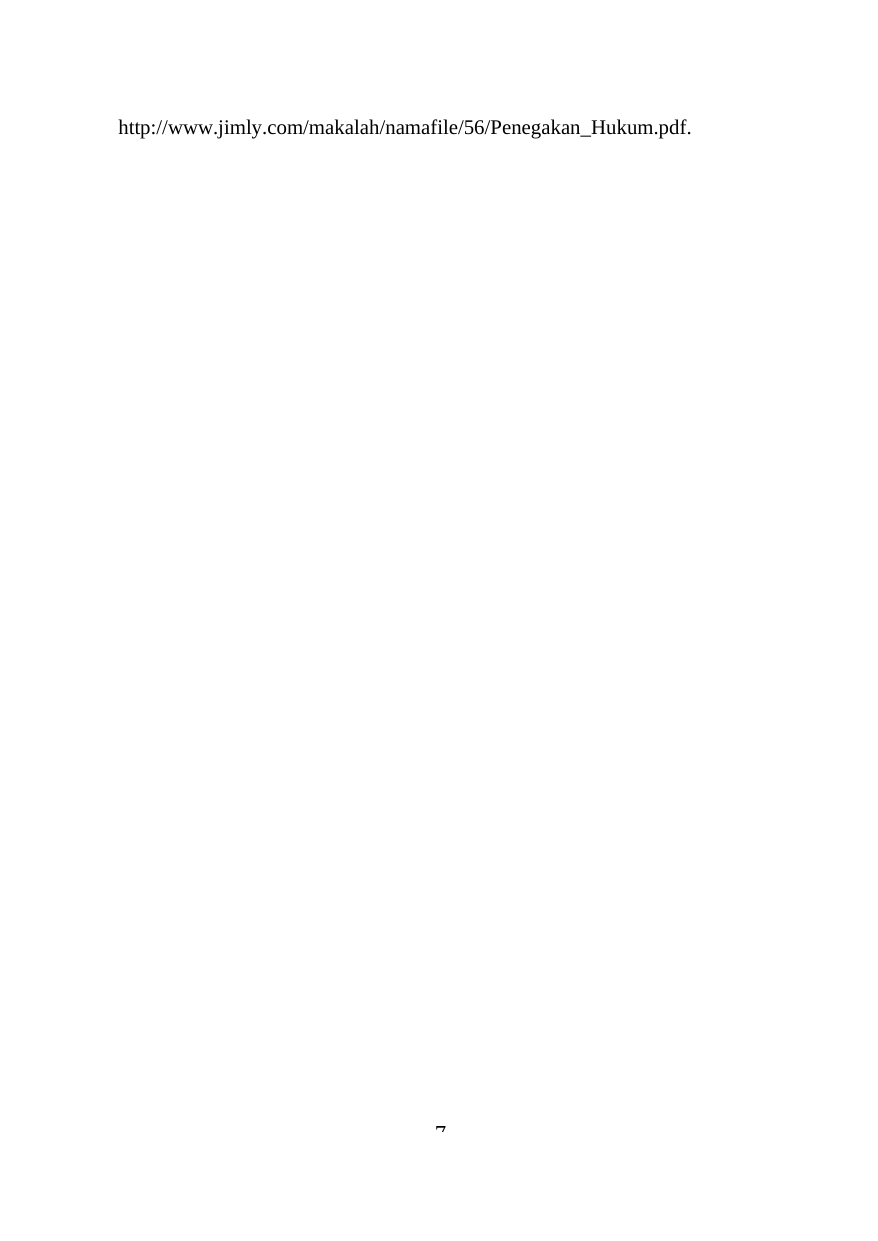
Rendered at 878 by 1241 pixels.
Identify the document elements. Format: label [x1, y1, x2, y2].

text [118, 114, 759, 139]
